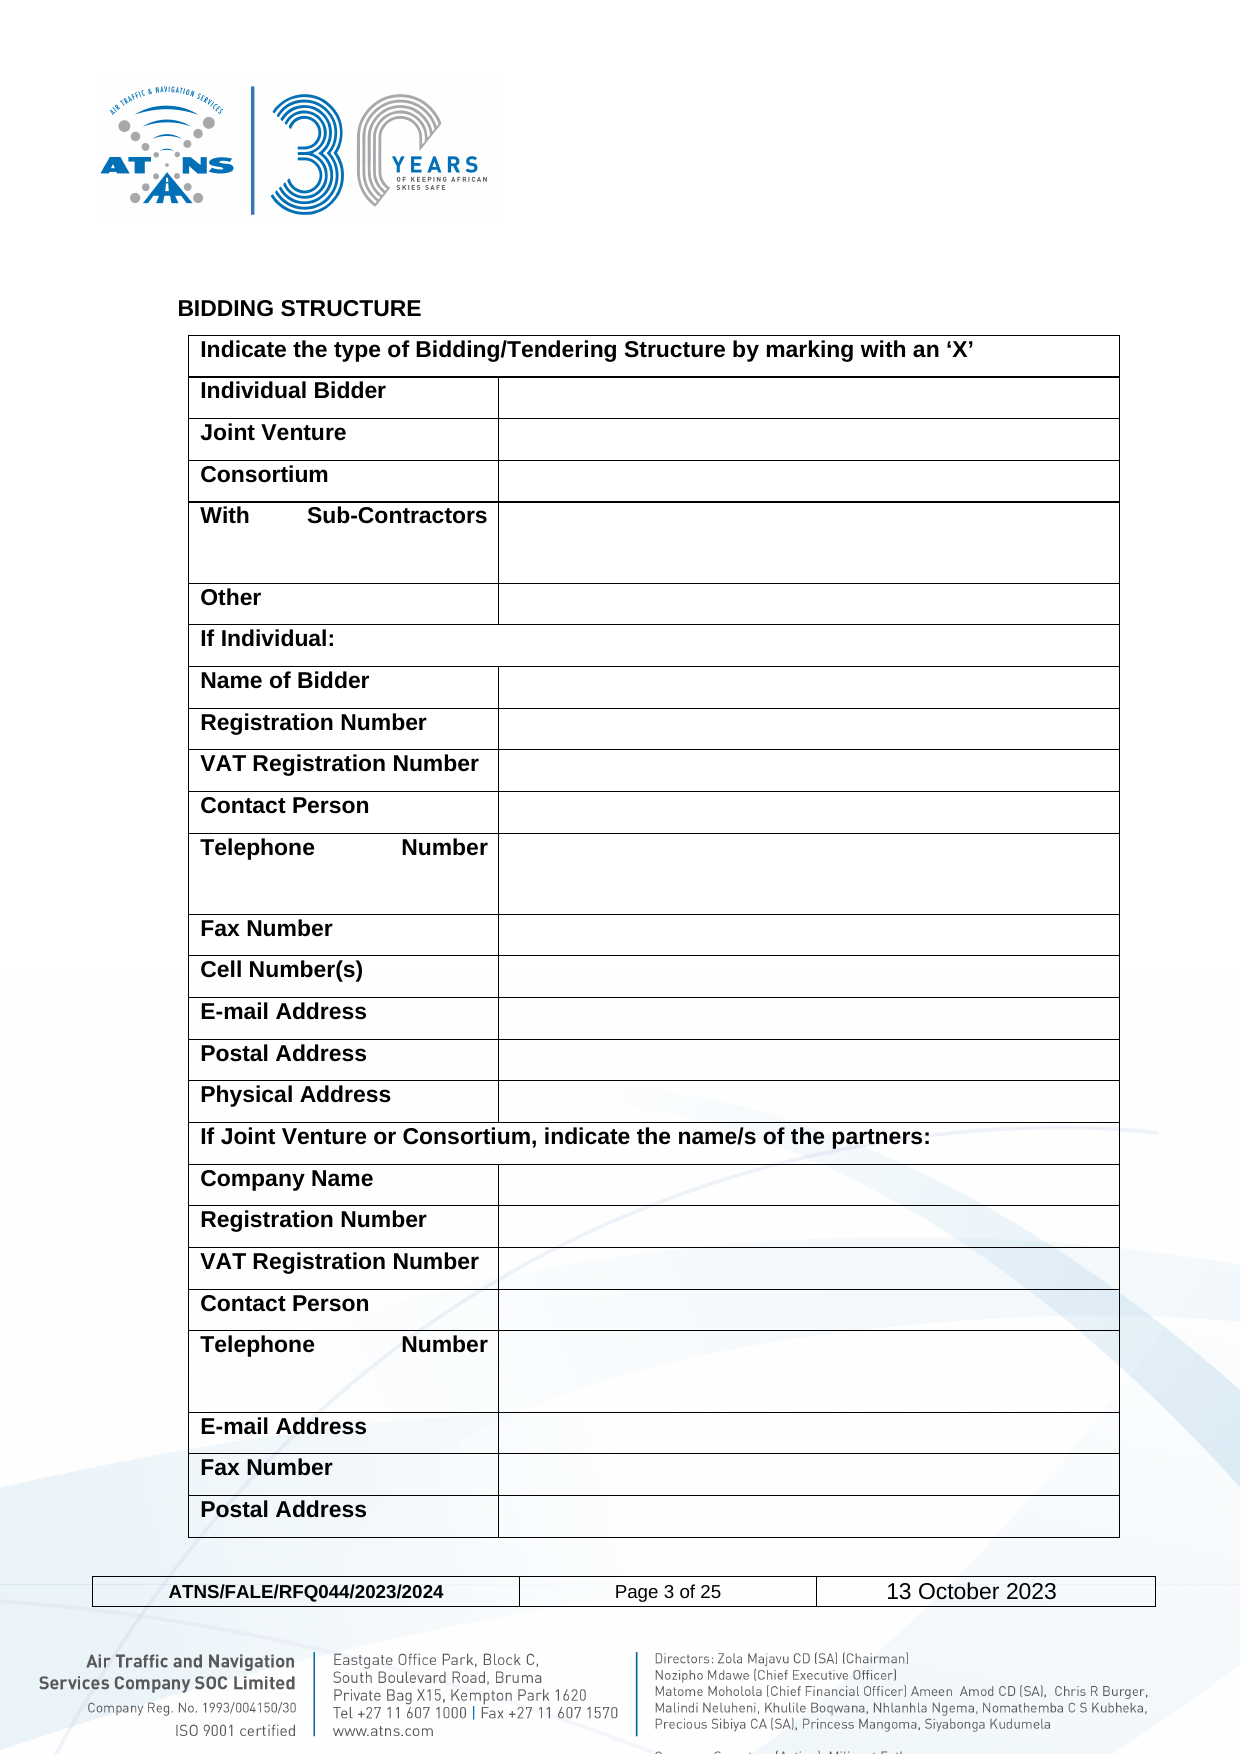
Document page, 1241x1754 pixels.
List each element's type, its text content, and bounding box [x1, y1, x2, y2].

table_cell [499, 1165, 1119, 1205]
table_cell [499, 915, 1119, 955]
table_cell [499, 378, 1119, 418]
table_cell [499, 503, 1119, 583]
table_cell Company Name [189, 1165, 498, 1205]
table_cell Consortium [189, 461, 498, 501]
table_cell [499, 1331, 1119, 1412]
table_cell Postal Address [189, 1496, 498, 1537]
table_cell [499, 792, 1119, 833]
table_cell [499, 1413, 1119, 1453]
table_cell With Sub-Contractors [189, 503, 498, 583]
table_cell [499, 461, 1119, 501]
table_cell Other [189, 584, 498, 624]
table_cell Registration Number [189, 709, 498, 749]
table_cell [499, 1290, 1119, 1330]
table_cell Contact Person [189, 1290, 498, 1330]
table_header Indicate the type of Bidding/Tendering Structure by marking with an ‘X’ [189, 336, 1119, 376]
table_cell VAT Registration Number [189, 750, 498, 791]
table_cell Telephone Number [189, 1331, 498, 1412]
picture [96, 75, 499, 220]
table_cell [499, 956, 1119, 997]
table_cell Telephone Number [189, 834, 498, 914]
table_cell Cell Number(s) [189, 956, 498, 997]
table_cell [499, 1454, 1119, 1495]
table_cell [499, 1496, 1119, 1537]
table_cell Registration Number [189, 1206, 498, 1247]
table_cell Physical Address [189, 1081, 498, 1122]
table_cell [499, 1040, 1119, 1080]
table_cell [499, 709, 1119, 749]
table_cell [499, 667, 1119, 708]
table_cell Fax Number [189, 1454, 498, 1495]
table_cell [499, 1081, 1119, 1122]
table_cell E-mail Address [189, 1413, 498, 1453]
table_cell Fax Number [189, 915, 498, 955]
table_cell [499, 834, 1119, 914]
table_cell [499, 1206, 1119, 1247]
table_cell [499, 750, 1119, 791]
table_cell VAT Registration Number [189, 1248, 498, 1289]
table_cell [499, 998, 1119, 1039]
table_cell Joint Venture [189, 419, 498, 460]
table_cell [499, 419, 1119, 460]
table_cell Individual Bidder [189, 378, 498, 418]
table_cell Contact Person [189, 792, 498, 833]
table_cell Name of Bidder [189, 667, 498, 708]
table_cell If Individual: [189, 625, 1119, 666]
picture [0, 974, 1241, 1754]
table_cell E-mail Address [189, 998, 498, 1039]
table_cell [499, 584, 1119, 624]
table_cell [499, 1248, 1119, 1289]
text BIDDING STRUCTURE [177, 295, 1122, 322]
table_cell Postal Address [189, 1040, 498, 1080]
table_cell If Joint Venture or Consortium, indicate the name/s of the partners: [189, 1123, 1119, 1164]
